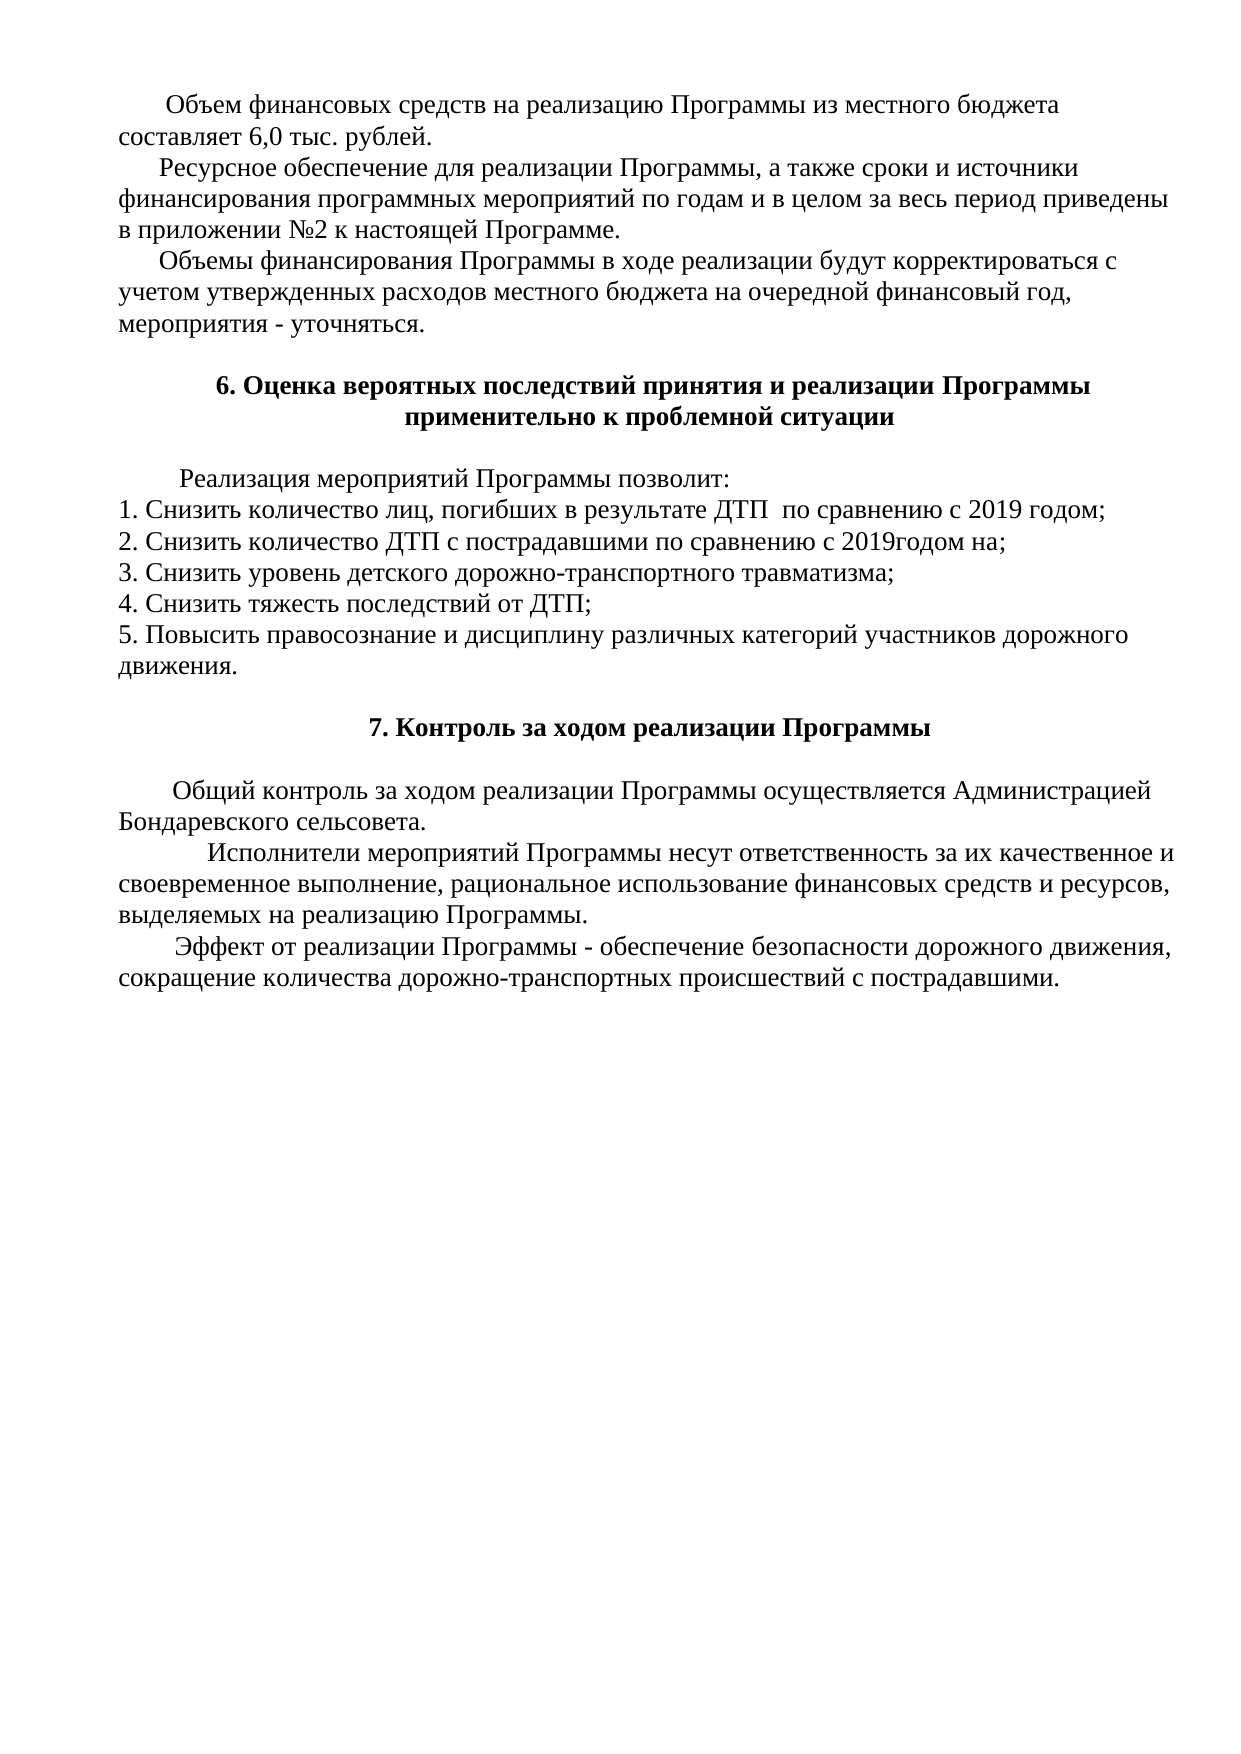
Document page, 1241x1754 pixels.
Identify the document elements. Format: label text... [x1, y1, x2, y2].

text Общий контроль за ходом реализации Программы осуществляется Администрацией Бондаревского сельсовета. [118, 743, 1181, 836]
text 6. Оценка вероятных последствий принятия и реализации Программы применительно к проблемной ситуации [118, 338, 1181, 431]
text Эффект от реализации Программы - обеспечение безопасности дорожного движения, сокращение количества дорожно-транспортных происшествий с пострадавшими. [118, 929, 1181, 992]
text 1. Снизить количество лиц, погибших в результате ДТП по сравнению с 2019 годом; 2. Снизить количество ДТП с пострадавшими по сравнению с 2019годом на; 3. Снизить уровень детского дорожно-транспортного травматизма; 4. Снизить тяжесть последствий от ДТП; 5. Повысить правосознание и дисциплину различных категорий участников дорожного движения. [118, 493, 1181, 680]
text 7. Контроль за ходом реализации Программы [118, 680, 1181, 743]
text Реализация мероприятий Программы позволит: [118, 431, 1181, 493]
text Исполнители мероприятий Программы несут ответственность за их качественное и своевременное выполнение, рациональное использование финансовых средств и ресурсов, выделяемых на реализацию Программы. [118, 836, 1181, 929]
